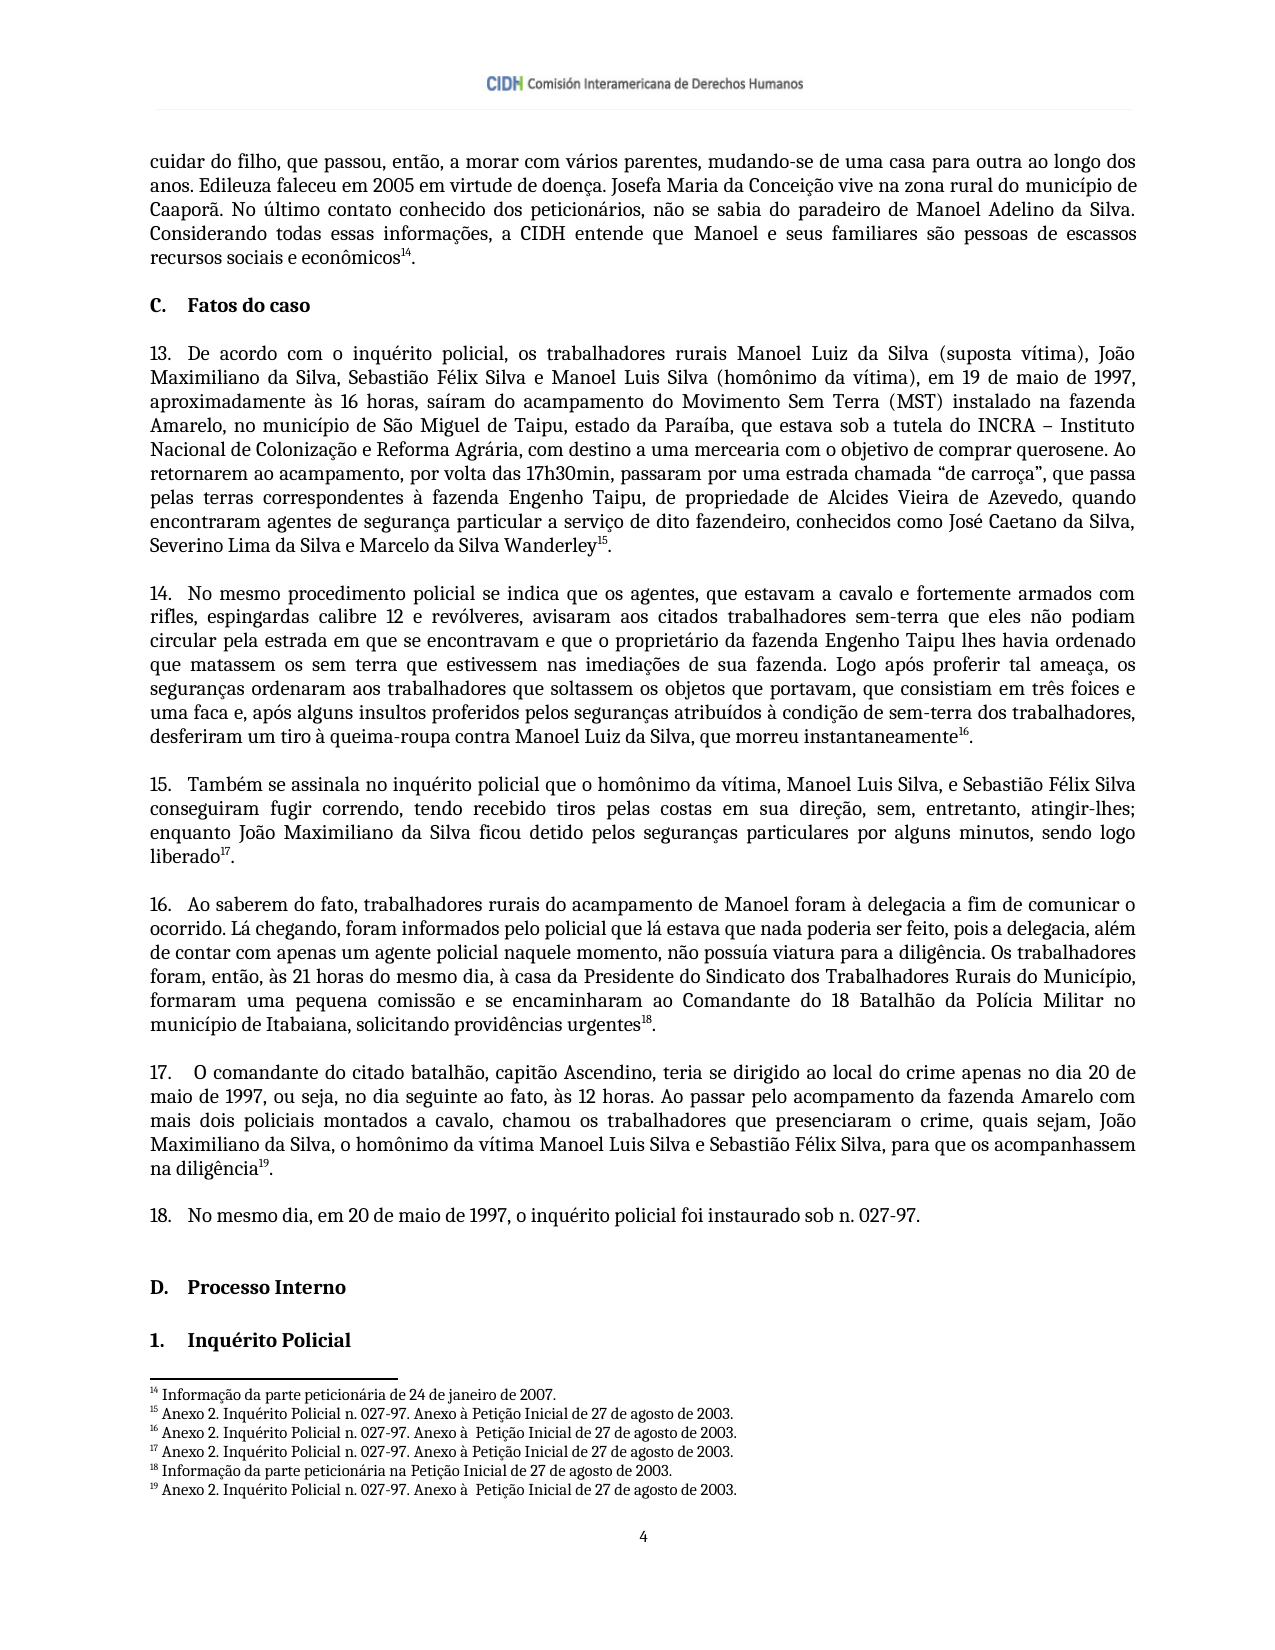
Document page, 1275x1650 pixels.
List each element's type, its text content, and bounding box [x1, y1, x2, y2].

list Também se assinala no inquérito policial que o homônimo da vítima, Manoel Luis Silva, e Sebastião Félix Silva conseguiram fugir correndo, tendo recebido tiros pelas costas em sua direção, sem, entretanto, atingir-lhes; enquanto João Maximiliano da Silva ficou detido pelos seguranças particulares por alguns minutos, sendo logo liberado. [150, 773, 1137, 869]
list De acordo com o inquérito policial, os trabalhadores rurais Manoel Luiz da Silva (suposta vítima), João Maximiliano da Silva, Sebastião Félix Silva e Manoel Luis Silva (homônimo da vítima), em 19 de maio de 1997, aproximadamente às 16 horas, saíram do acampamento do Movimento Sem Terra (MST) instalado na fazenda Amarelo, no município de São Miguel de Taipu, estado da Paraíba, que estava sob a tutela do INCRA – Instituto Nacional de Colonização e Reforma Agrária, com destino a uma mercearia com o objetivo de comprar querosene. Ao retornarem ao acampamento, por volta das 17h30min, passaram por uma estrada chamada “de carroça”, que passa pelas terras correspondentes à fazenda Engenho Taipu, de propriedade de Alcides Vieira de Azevedo, quando encontraram agentes de segurança particular a serviço de dito fazendeiro, conhecidos como José Caetano da Silva, Severino Lima da Silva e Marcelo da Silva Wanderley. [150, 342, 1137, 557]
list No mesmo dia, em 20 de maio de 1997, o inquérito policial foi instaurado sob n. 027-97. [150, 1204, 1137, 1228]
picture [481, 75, 806, 93]
subtitle Inquérito Policial [150, 1329, 1137, 1353]
list Ao saberem do fato, trabalhadores rurais do acampamento de Manoel foram à delegacia a fim de comunicar o ocorrido. Lá chegando, foram informados pelo policial que lá estava que nada poderia ser feito, pois a delegacia, além de contar com apenas um agente policial naquele momento, não possuía viatura para a diligência. Os trabalhadores foram, então, às 21 horas do mesmo dia, à casa da Presidente do Sindicato dos Trabalhadores Rurais do Município, formaram uma pequena comissão e se encaminharam ao Comandante do 18 Batalhão da Polícia Militar no município de Itabaiana, solicitando providências urgentes. [150, 893, 1137, 1036]
subtitle Fatos do caso [150, 294, 1137, 318]
list No mesmo procedimento policial se indica que os agentes, que estavam a cavalo e fortemente armados com rifles, espingardas calibre 12 e revólveres, avisaram aos citados trabalhadores sem-terra que eles não podiam circular pela estrada em que se encontravam e que o proprietário da fazenda Engenho Taipu lhes havia ordenado que matassem os sem terra que estivessem nas imediações de sua fazenda. Logo após proferir tal ameaça, os seguranças ordenaram aos trabalhadores que soltassem os objetos que portavam, que consistiam em três foices e uma faca e, após alguns insultos proferidos pelos seguranças atribuídos à condição de sem-terra dos trabalhadores, desferiram um tiro à queima-roupa contra Manoel Luiz da Silva, que morreu instantaneamente. [150, 581, 1137, 749]
subtitle Processo Interno [150, 1276, 1137, 1300]
list O comandante do citado batalhão, capitão Ascendino, teria se dirigido ao local do crime apenas no dia 20 de maio de 1997, ou seja, no dia seguinte ao fato, às 12 horas. Ao passar pelo acompamento da fazenda Amarelo com mais dois policiais montados a cavalo, chamou os trabalhadores que presenciaram o crime, quais sejam, João Maximiliano da Silva, o homônimo da vítima Manoel Luis Silva e Sebastião Félix Silva, para que os acompanhassem na diligência. [150, 1060, 1137, 1180]
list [150, 150, 1137, 270]
